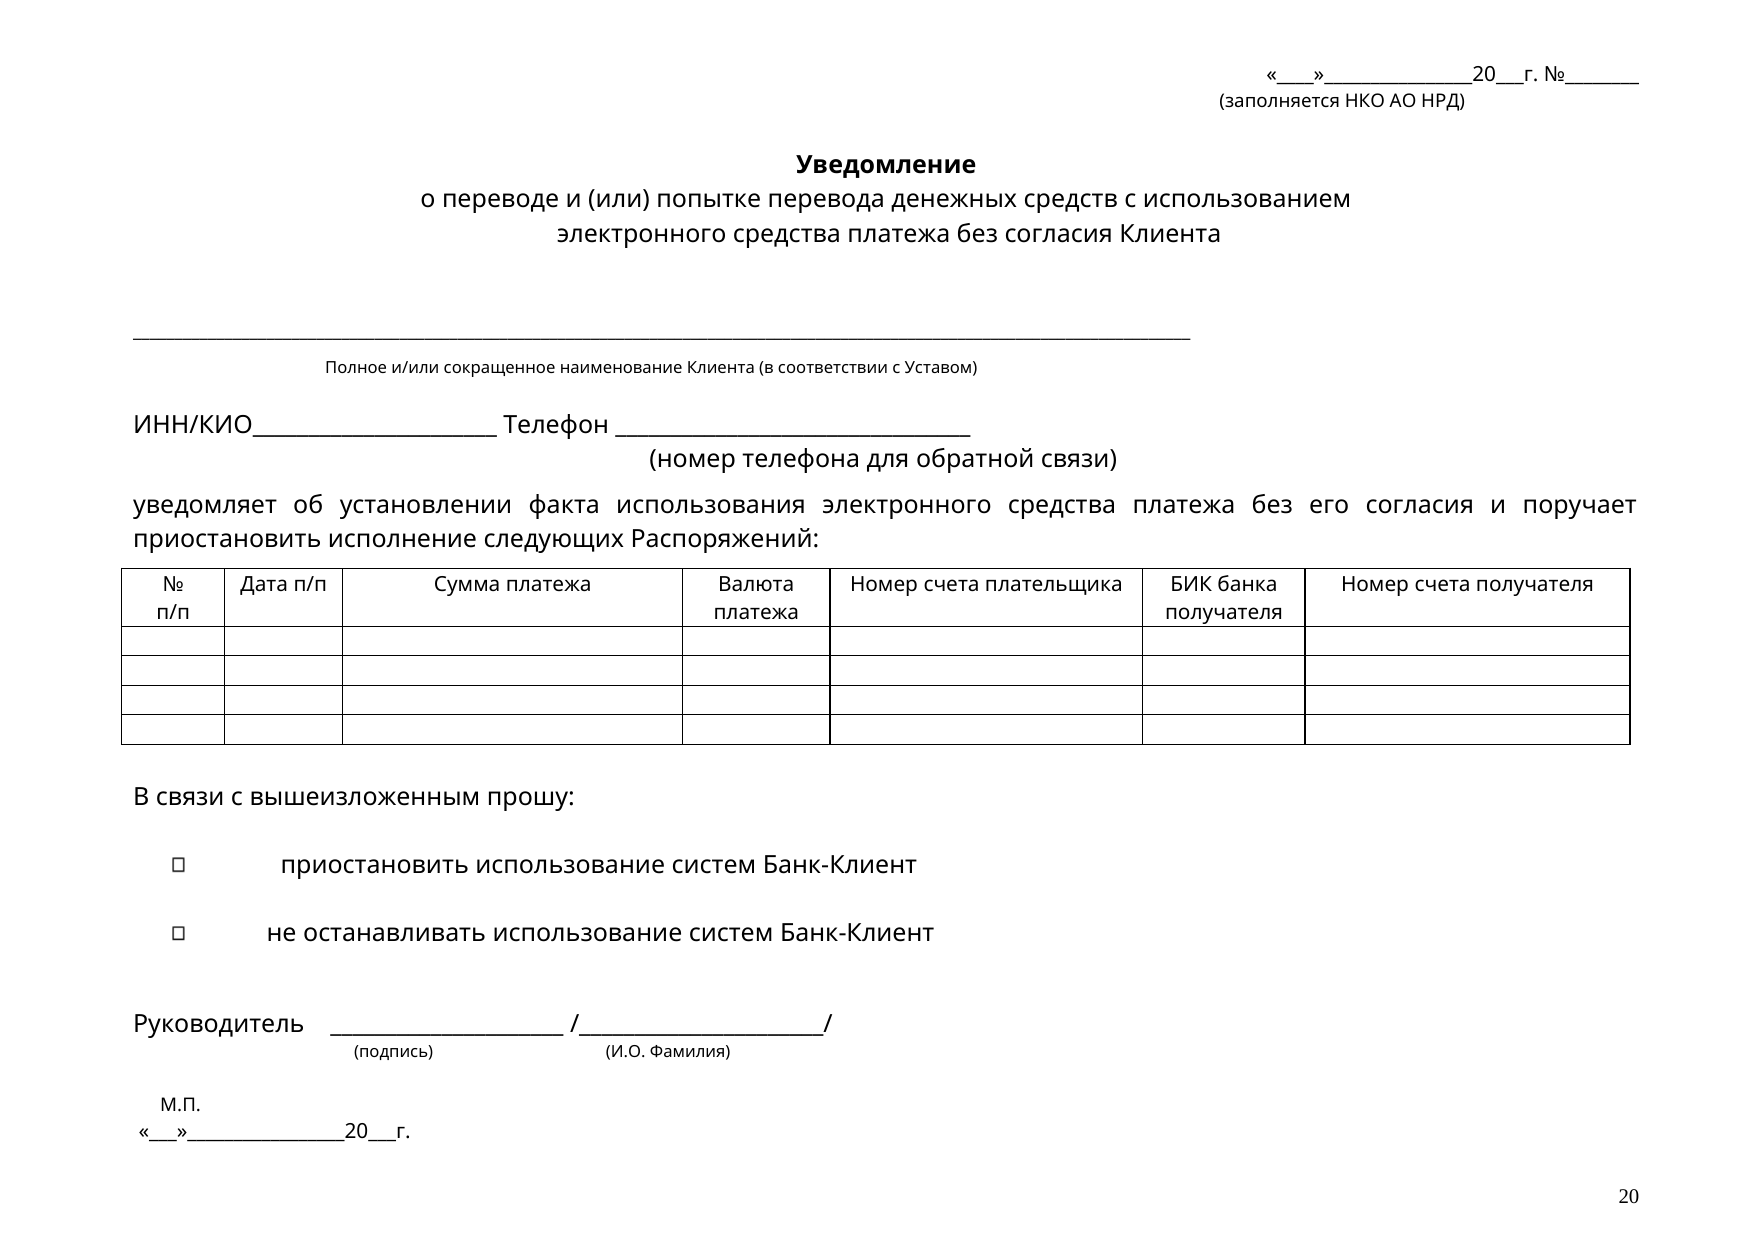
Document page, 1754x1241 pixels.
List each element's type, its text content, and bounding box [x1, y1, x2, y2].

table_header Дата п/п [225, 569, 342, 626]
text уведомляет об установлении факта использования электронного средства платежа без его согласия и поручает приостановить исполнение следующих Распоряжений: [133, 487, 1639, 555]
table_cell [1143, 656, 1304, 684]
text (номер телефона для обратной связи) [133, 440, 1639, 474]
table_cell [1306, 715, 1629, 743]
table_cell [831, 686, 1142, 714]
table_cell [122, 686, 224, 714]
table_cell [343, 686, 682, 714]
text Руководитель _____________________ /______________________/ [133, 1006, 1639, 1040]
text «___»_________________20___г. [133, 1116, 1639, 1145]
table_cell [343, 627, 682, 655]
text ИНН/КИО______________________ Телефон ________________________________ [133, 406, 1639, 440]
table_cell [122, 715, 224, 743]
text о переводе и (или) попытке перевода денежных средств с использованием [133, 181, 1639, 215]
table_cell [1143, 627, 1304, 655]
table_cell [1306, 656, 1629, 684]
table_cell [1306, 686, 1629, 714]
subtitle Уведомление [133, 147, 1639, 181]
table_cell [1143, 715, 1304, 743]
table_cell [225, 627, 342, 655]
table_cell [831, 656, 1142, 684]
list Полное и/или сокращенное наименование Клиента (в соответствии с Уставом) [208, 356, 1639, 378]
text (подпись) (И.О. Фамилия) [133, 1040, 1639, 1062]
table_cell [1143, 686, 1304, 714]
table_header БИК банка получателя [1143, 569, 1304, 626]
table_cell [225, 656, 342, 684]
table_header Номер счета получателя [1306, 569, 1629, 626]
table_cell [225, 686, 342, 714]
table_cell [831, 627, 1142, 655]
list не останавливать использование систем Банк-Клиент [170, 915, 1639, 949]
table_cell [122, 627, 224, 655]
list (заполняется НКО АО НРД) [539, 87, 1639, 113]
list _______________________________________________________________________________________________________________________________ [133, 317, 1639, 343]
table_cell [683, 656, 829, 684]
table_cell [122, 656, 224, 684]
list приостановить использование систем Банк-Клиент [170, 847, 1639, 881]
table_header Номер счета плательщика [831, 569, 1142, 626]
list «____»________________20___г. №________ [170, 59, 1639, 87]
table_header Сумма платежа [343, 569, 682, 626]
table_cell [683, 627, 829, 655]
table_header № п/п [122, 569, 224, 626]
table_cell [225, 715, 342, 743]
table_cell [1306, 627, 1629, 655]
table_cell [683, 686, 829, 714]
picture [171, 856, 188, 874]
table_cell [683, 715, 829, 743]
picture [171, 925, 188, 942]
text электронного средства платежа без согласия Клиента [133, 215, 1639, 249]
text В связи с вышеизложенным прошу: [133, 778, 1639, 813]
table_cell [343, 715, 682, 743]
table_cell [343, 656, 682, 684]
table_cell [831, 715, 1142, 743]
table_header Валюта платежа [683, 569, 829, 626]
text М.П. [133, 1091, 1639, 1116]
